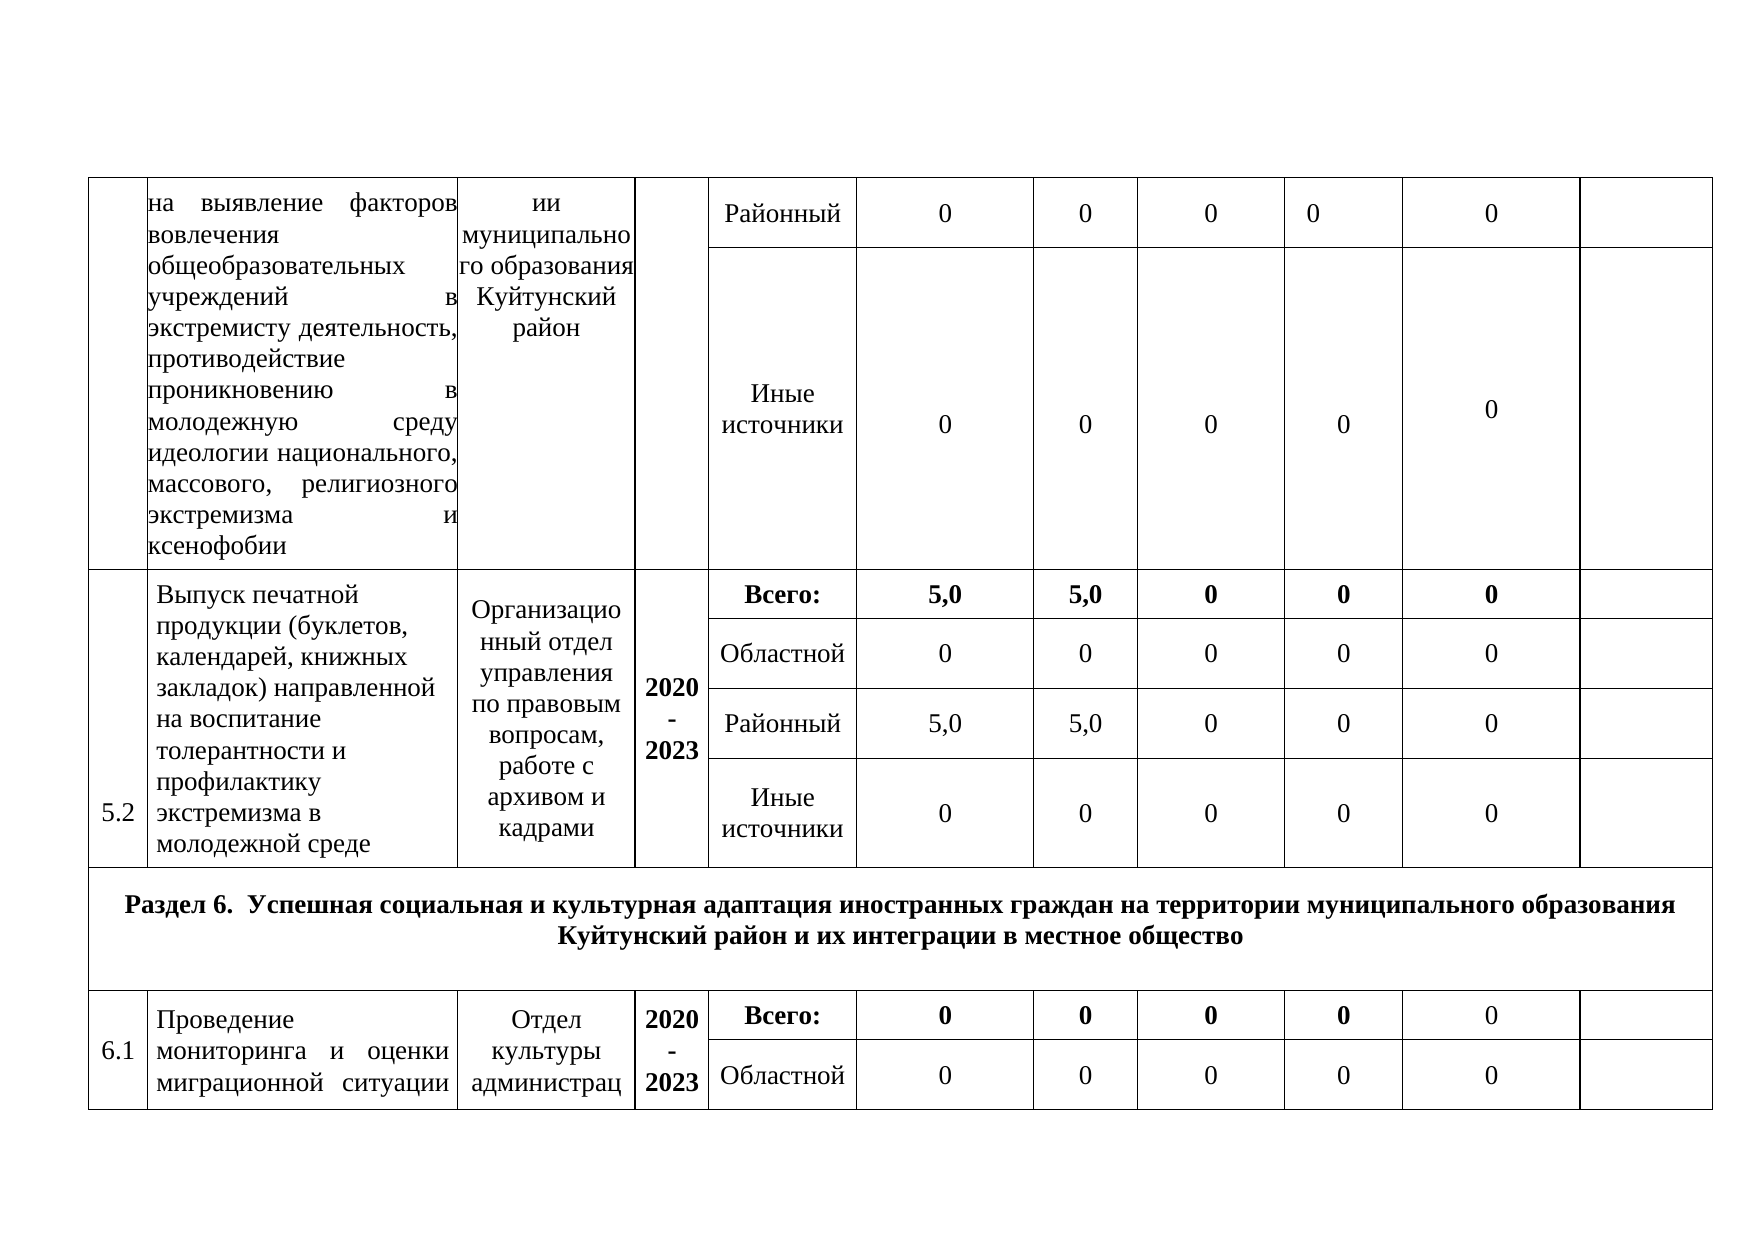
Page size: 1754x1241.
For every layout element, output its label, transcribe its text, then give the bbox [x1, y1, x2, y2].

table_cell Районный [709, 689, 856, 757]
table_cell 0 [1138, 570, 1284, 617]
table_cell 0 [1034, 178, 1137, 247]
table_cell [1581, 689, 1712, 757]
table_cell 0 [1285, 689, 1402, 757]
table_cell 0 [1403, 570, 1579, 617]
table_cell [1581, 570, 1712, 617]
table_cell Выпуск печатной продукции (буклетов, календарей, книжных закладок) направленной на воспитание толерантности и профилактику экстремизма в молодежной среде [148, 570, 457, 867]
table_cell 0 [1138, 619, 1284, 687]
table_cell 2020-2023 [636, 991, 708, 1109]
table_cell 0 [1403, 619, 1579, 687]
table_cell 0 [1285, 1040, 1402, 1109]
table_cell 0 [1138, 991, 1284, 1039]
table_cell 0 [1034, 1040, 1137, 1109]
table_cell 0 [1285, 570, 1402, 617]
table_cell 6.1 [89, 991, 147, 1109]
table_cell 5,0 [1034, 570, 1137, 617]
table_cell [1581, 991, 1712, 1039]
table_cell 0 [1138, 248, 1284, 569]
table_cell 0 [1285, 619, 1402, 687]
table_cell Иные источники [709, 248, 856, 569]
table_cell 0 [1034, 248, 1137, 569]
table_cell 0 [857, 619, 1033, 687]
table_cell 0 [1034, 991, 1137, 1039]
table_cell 5.2 [89, 570, 147, 867]
table_cell 0 [857, 759, 1033, 867]
table_cell [1581, 178, 1712, 247]
table_cell 0 [857, 248, 1033, 569]
table_cell 0 [1138, 689, 1284, 757]
table_cell Всего: [709, 991, 856, 1039]
table_cell Раздел 6. Успешная социальная и культурная адаптация иностранных граждан на территории муниципального образования Куйтунский район и их интеграции в местное общество [89, 868, 1712, 990]
table_cell Отдел культуры администрации муниципального образования Куйтунский район [458, 991, 634, 1109]
table_cell 0 [1403, 1040, 1579, 1109]
table_cell 0 [857, 1040, 1033, 1109]
table_cell 0 [1403, 991, 1579, 1039]
table_cell [1581, 759, 1712, 867]
table_cell Всего: [709, 570, 856, 617]
table_cell 0 [1403, 178, 1579, 247]
table_cell [1581, 1040, 1712, 1109]
table_cell 0 [1285, 248, 1402, 569]
table_cell 0 [1285, 759, 1402, 867]
table_cell [1581, 248, 1712, 569]
table_cell 5,0 [857, 570, 1033, 617]
table_cell 0 [1138, 1040, 1284, 1109]
table_cell 0 [1403, 759, 1579, 867]
table_cell 0 [1285, 178, 1402, 247]
table_cell [1581, 619, 1712, 687]
table_cell 5,0 [1034, 689, 1137, 757]
table_cell 2020-2023 [636, 570, 708, 867]
table_cell 0 [1034, 759, 1137, 867]
table_cell Организационный отдел управления по правовым вопросам, работе с архивом и кадрами [458, 570, 634, 867]
table_cell 0 [1138, 759, 1284, 867]
table_cell 0 [1034, 619, 1137, 687]
table_cell 0 [1285, 991, 1402, 1039]
table_cell 0 [857, 991, 1033, 1039]
table_cell 0 [1138, 178, 1284, 247]
table_cell Иные источники [709, 759, 856, 867]
table_cell 0 [857, 178, 1033, 247]
table_cell 0 [1403, 248, 1579, 569]
table_cell Областной [709, 619, 856, 687]
table_cell Районный [709, 178, 856, 247]
table_cell Областной [709, 1040, 856, 1109]
table_cell Проведение мониторинга и оценки миграционной ситуации в Куйтунском районе [148, 991, 457, 1109]
table_cell 0 [1403, 689, 1579, 757]
table_cell 5,0 [857, 689, 1033, 757]
